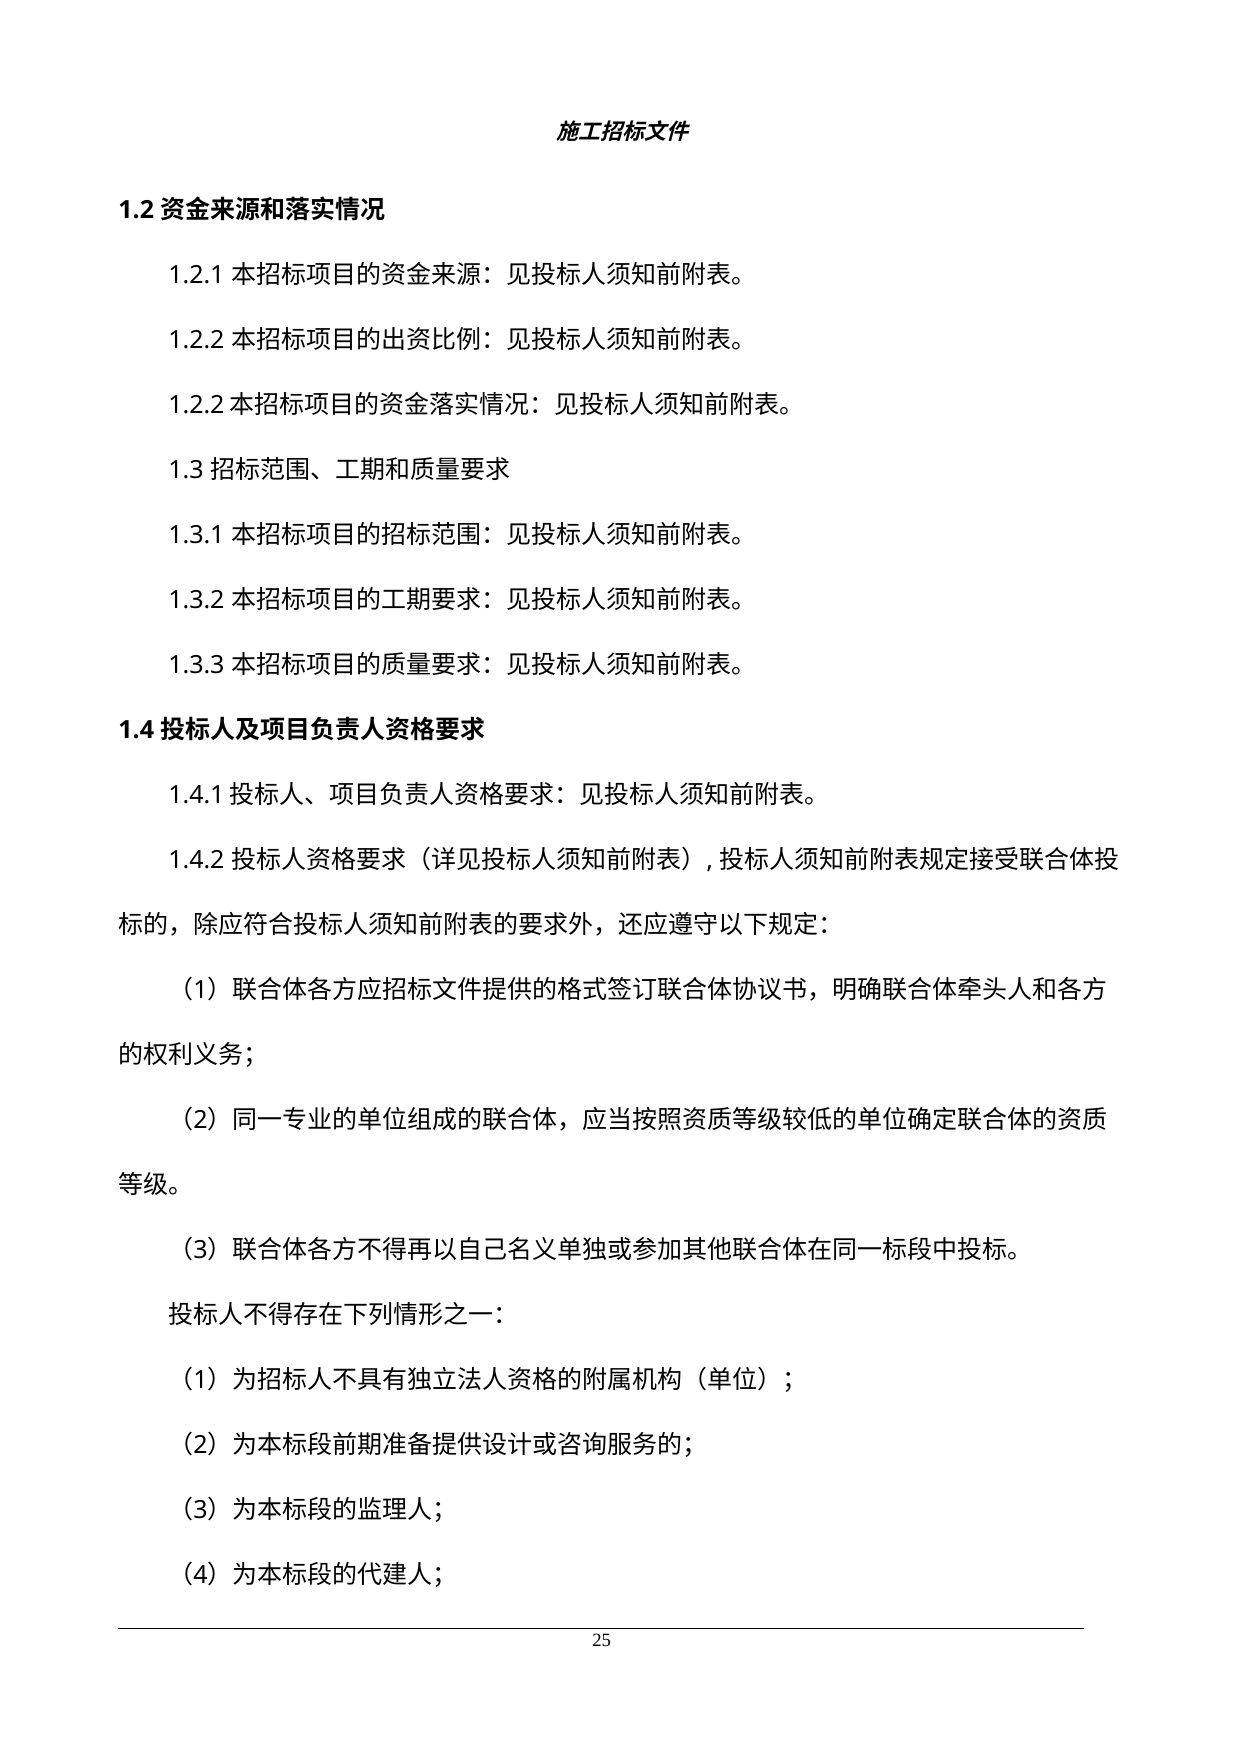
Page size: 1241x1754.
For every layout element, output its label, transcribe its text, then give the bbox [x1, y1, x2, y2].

text （2）为本标段前期准备提供设计或咨询服务的； [118, 1410, 1122, 1475]
text 1.3.2 本招标项目的工期要求：见投标人须知前附表。 [118, 565, 1122, 630]
text （3）为本标段的监理人； [118, 1475, 1122, 1540]
text 1.2.1 本招标项目的资金来源：见投标人须知前附表。 [118, 240, 1122, 305]
text 1.3.3 本招标项目的质量要求：见投标人须知前附表。 [118, 630, 1122, 695]
text （3）联合体各方不得再以自己名义单独或参加其他联合体在同一标段中投标。 [118, 1215, 1122, 1280]
text 1.2.2本招标项目的资金落实情况：见投标人须知前附表。 [118, 370, 1122, 435]
text （4）为本标段的代建人； [118, 1540, 1122, 1605]
text （2）同一专业的单位组成的联合体，应当按照资质等级较低的单位确定联合体的资质等级。 [118, 1085, 1122, 1215]
text 1.3.1 本招标项目的招标范围：见投标人须知前附表。 [118, 500, 1122, 565]
text 1.4.2 投标人资格要求（详见投标人须知前附表）, 投标人须知前附表规定接受联合体投标的，除应符合投标人须知前附表的要求外，还应遵守以下规定： [118, 825, 1122, 955]
text 1.4 投标人及项目负责人资格要求 [118, 695, 1122, 760]
text 投标人不得存在下列情形之一： [118, 1280, 1122, 1345]
text （1）联合体各方应招标文件提供的格式签订联合体协议书，明确联合体牵头人和各方的权利义务； [118, 955, 1122, 1085]
text 1.2 资金来源和落实情况 [118, 175, 1122, 240]
text 1.3 招标范围、工期和质量要求 [118, 435, 1122, 500]
text 1.4.1投标人、项目负责人资格要求：见投标人须知前附表。 [118, 760, 1122, 825]
text 1.2.2 本招标项目的出资比例：见投标人须知前附表。 [118, 305, 1122, 370]
text （1）为招标人不具有独立法人资格的附属机构（单位）； [118, 1345, 1122, 1410]
